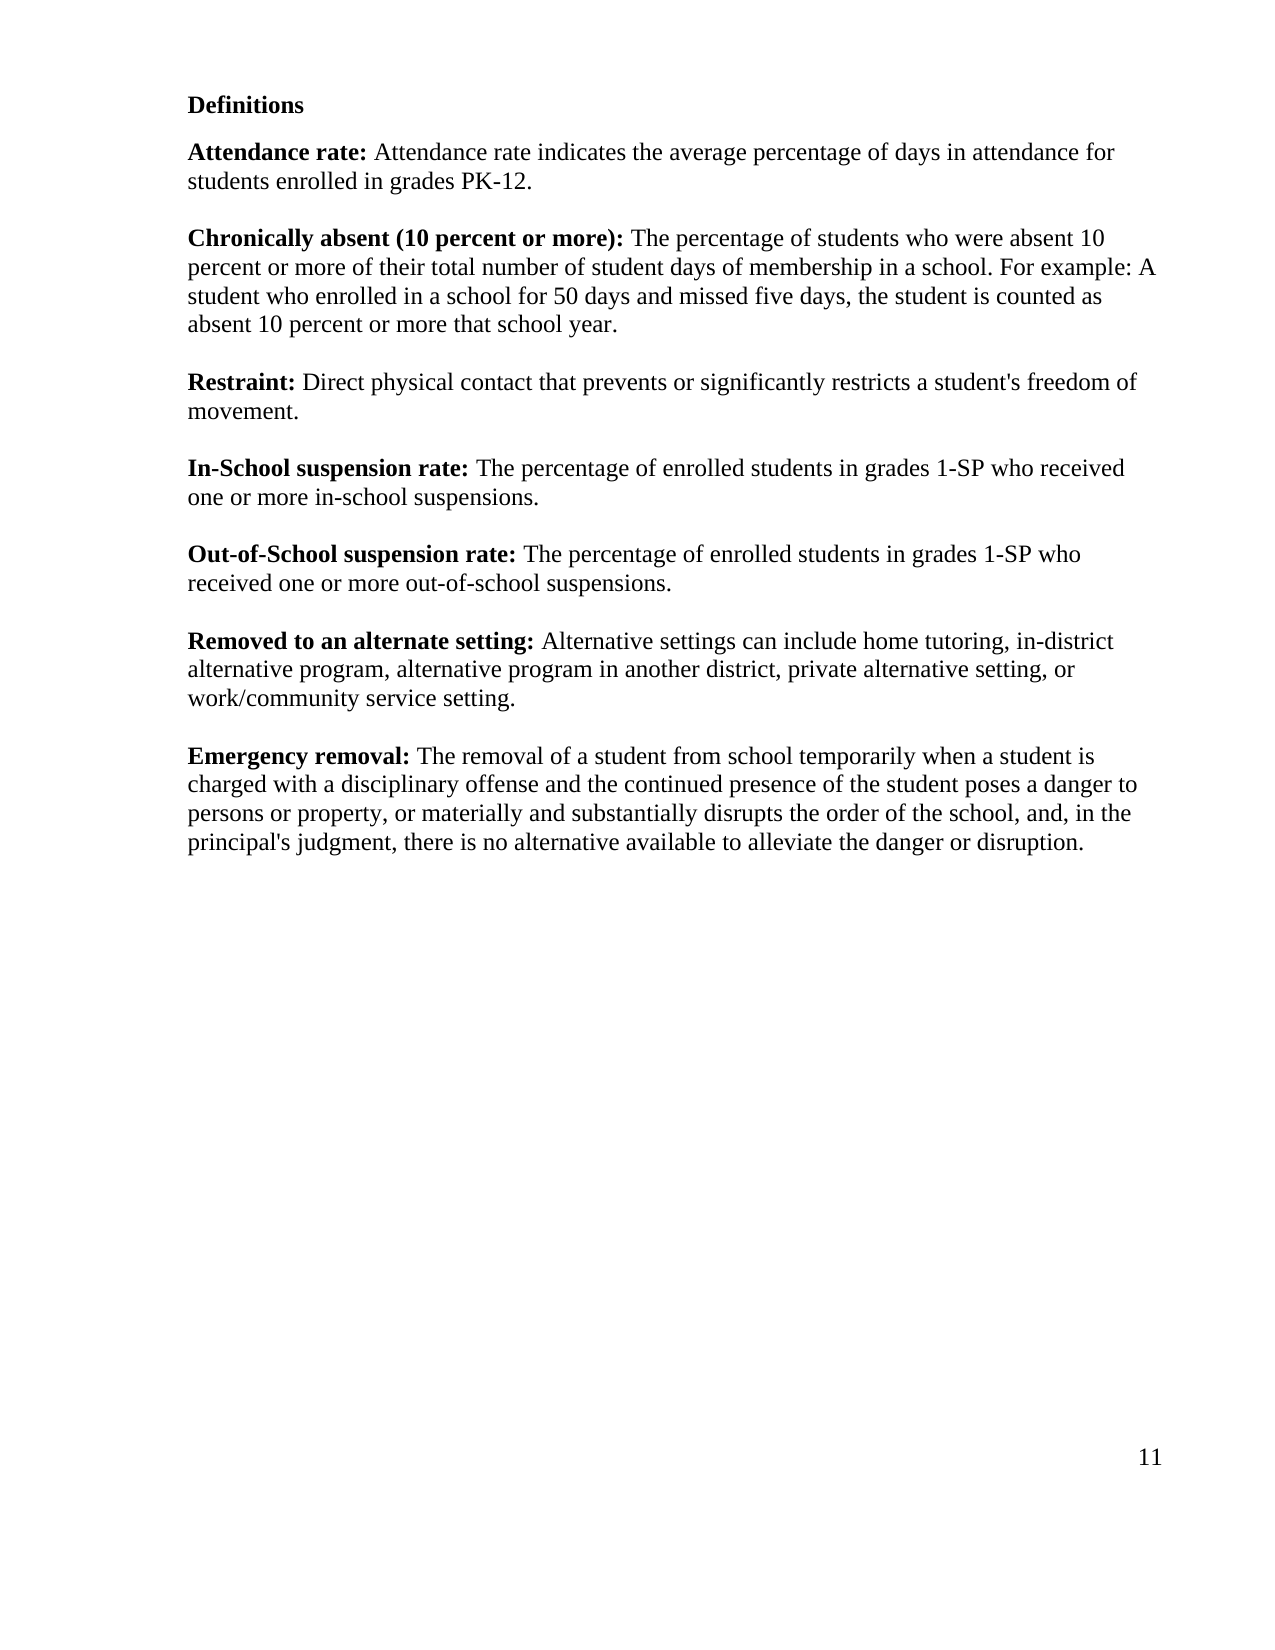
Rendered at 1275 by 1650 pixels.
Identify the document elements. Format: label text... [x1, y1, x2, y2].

text In-School suspension rate: The percentage of enrolled students in grades 1-SP who received one or more in-school suspensions. [187, 453, 1162, 511]
text Emergency removal: The removal of a student from school temporarily when a student is charged with a disciplinary offense and the continued presence of the student poses a danger to persons or property, or materially and substantially disrupts the order of the school, and, in the principal's judgment, there is no alternative available to alleviate the danger or disruption. [187, 741, 1162, 856]
text Attendance rate: Attendance rate indicates the average percentage of days in attendance for students enrolled in grades PK-12. [187, 137, 1162, 194]
text Definitions [187, 90, 1162, 119]
text Restraint: Direct physical contact that prevents or significantly restricts a student's freedom of movement. [187, 367, 1162, 424]
text Out-of-School suspension rate: The percentage of enrolled students in grades 1-SP who received one or more out-of-school suspensions. [187, 511, 1162, 597]
text Removed to an alternate setting: Alternative settings can include home tutoring, in-district alternative program, alternative program in another district, private alternative setting, or work/community service setting. [187, 626, 1162, 712]
text Chronically absent (10 percent or more): The percentage of students who were absent 10 percent or more of their total number of student days of membership in a school. For example: A student who enrolled in a school for 50 days and missed five days, the student is counted as absent 10 percent or more that school year.​​ [187, 194, 1162, 338]
